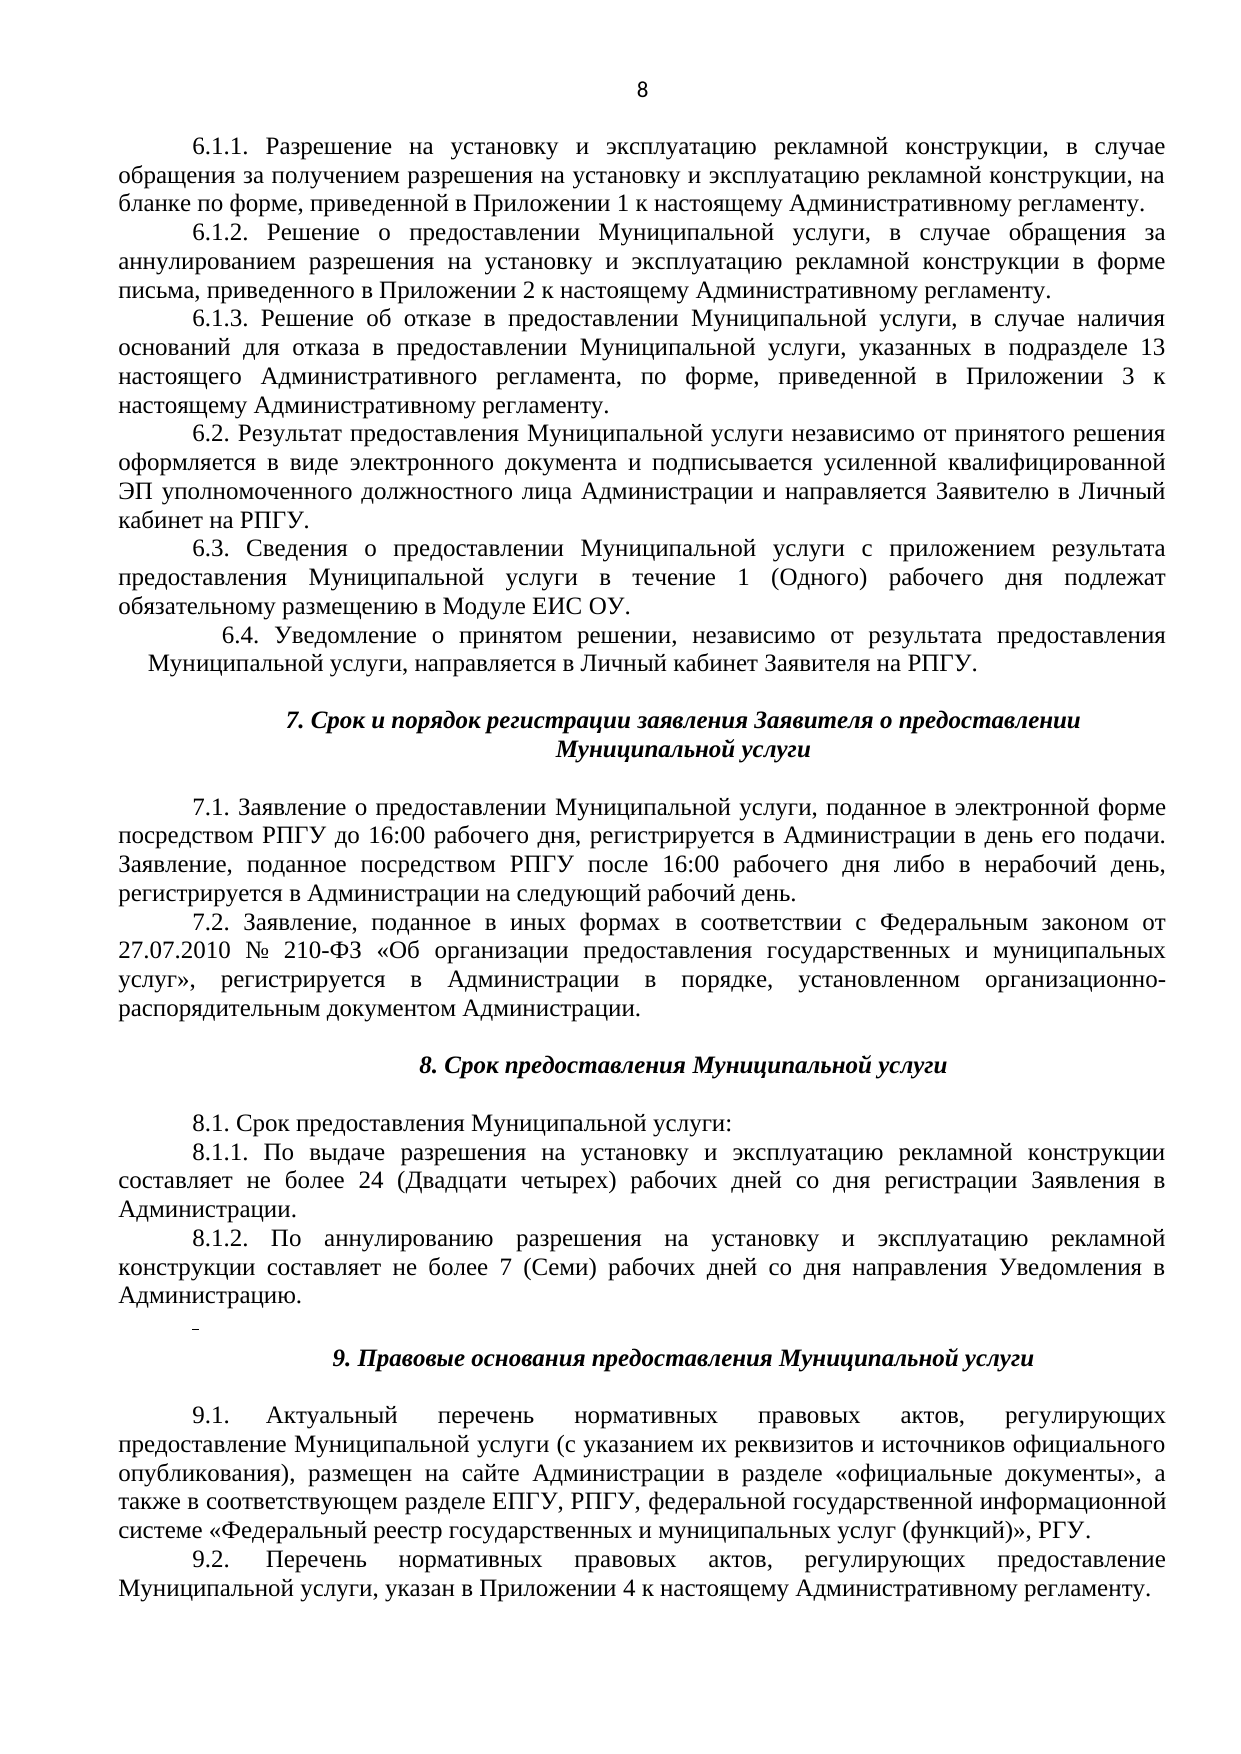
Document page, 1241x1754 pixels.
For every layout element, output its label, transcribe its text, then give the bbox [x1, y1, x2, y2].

text 7. Срок и порядок регистрации заявления Заявителя о предоставлении Муниципальной услуги [200, 705, 1167, 763]
list 6.1.1. Разрешение на установку и эксплуатацию рекламной конструкции, в случае обращения за получением разрешения на установку и эксплуатацию рекламной конструкции, на бланке по форме, приведенной в Приложении 1 к настоящему Административному регламенту. [118, 131, 1167, 217]
list 7.2. Заявление, поданное в иных формах в соответствии с Федеральным законом от 27.07.2010 № 210-ФЗ «Об организации предоставления государственных и муниципальных услуг», регистрируется в Администрации в порядке, установленном организационно-распорядительным документом Администрации. [118, 907, 1167, 1022]
list Актуальный перечень нормативных правовых актов, регулирующих предоставление Муниципальной услуги (с указанием их реквизитов и источников официального опубликования), размещен на сайте Администрации в разделе «официальные документы», а также в соответствующем разделе ЕПГУ, РПГУ, федеральной государственной информационной системе «Федеральный реестр государственных и муниципальных услуг (функций)», РГУ. [118, 1400, 1167, 1544]
text 9. Правовые основания предоставления Муниципальной услуги [200, 1343, 1167, 1371]
text 6.4. Уведомление о принятом решении, независимо от результата предоставления Муниципальной услуги, направляется в Личный кабинет Заявителя на РПГУ. [148, 620, 1167, 677]
list 8.1.2. По аннулированию разрешения на установку и эксплуатацию рекламной конструкции составляет не более 7 (Семи) рабочих дней со дня направления Уведомления в Администрацию. [118, 1223, 1167, 1309]
list 8.1.1. По выдаче разрешения на установку и эксплуатацию рекламной конструкции составляет не более 24 (Двадцати четырех) рабочих дней со дня регистрации Заявления в Администрации. [118, 1137, 1167, 1223]
list 6.1.2. Решение о предоставлении Муниципальной услуги, в случае обращения за аннулированием разрешения на установку и эксплуатацию рекламной конструкции в форме письма, приведенного в Приложении 2 к настоящему Административному регламенту. [118, 217, 1167, 303]
list 6.1.3. Решение об отказе в предоставлении Муниципальной услуги, в случае наличия оснований для отказа в предоставлении Муниципальной услуги, указанных в подразделе 13 настоящего Административного регламента, по форме, приведенной в Приложении 3 к настоящему Административному регламенту. [118, 303, 1167, 418]
text 8. Срок предоставления Муниципальной услуги [200, 1050, 1167, 1079]
list Перечень нормативных правовых актов, регулирующих предоставление Муниципальной услуги, указан в Приложении 4 к настоящему Административному регламенту. [118, 1544, 1167, 1601]
list 7.1. Заявление о предоставлении Муниципальной услуги, поданное в электронной форме посредством РПГУ до 16:00 рабочего дня, регистрируется в Администрации в день его подачи. Заявление, поданное посредством РПГУ после 16:00 рабочего дня либо в нерабочий день, регистрируется в Администрации на следующий рабочий день. [118, 792, 1167, 907]
list 6.2. Результат предоставления Муниципальной услуги независимо от принятого решения оформляется в виде электронного документа и подписывается усиленной квалифицированной ЭП уполномоченного должностного лица Администрации и направляется Заявителю в Личный кабинет на РПГУ. [118, 418, 1167, 533]
list 6.3. Сведения о предоставлении Муниципальной услуги с приложением результата предоставления Муниципальной услуги в течение 1 (Одного) рабочего дня подлежат обязательному размещению в Модуле ЕИС ОУ. [118, 533, 1167, 620]
list 8.1. Срок предоставления Муниципальной услуги: [118, 1108, 1167, 1137]
